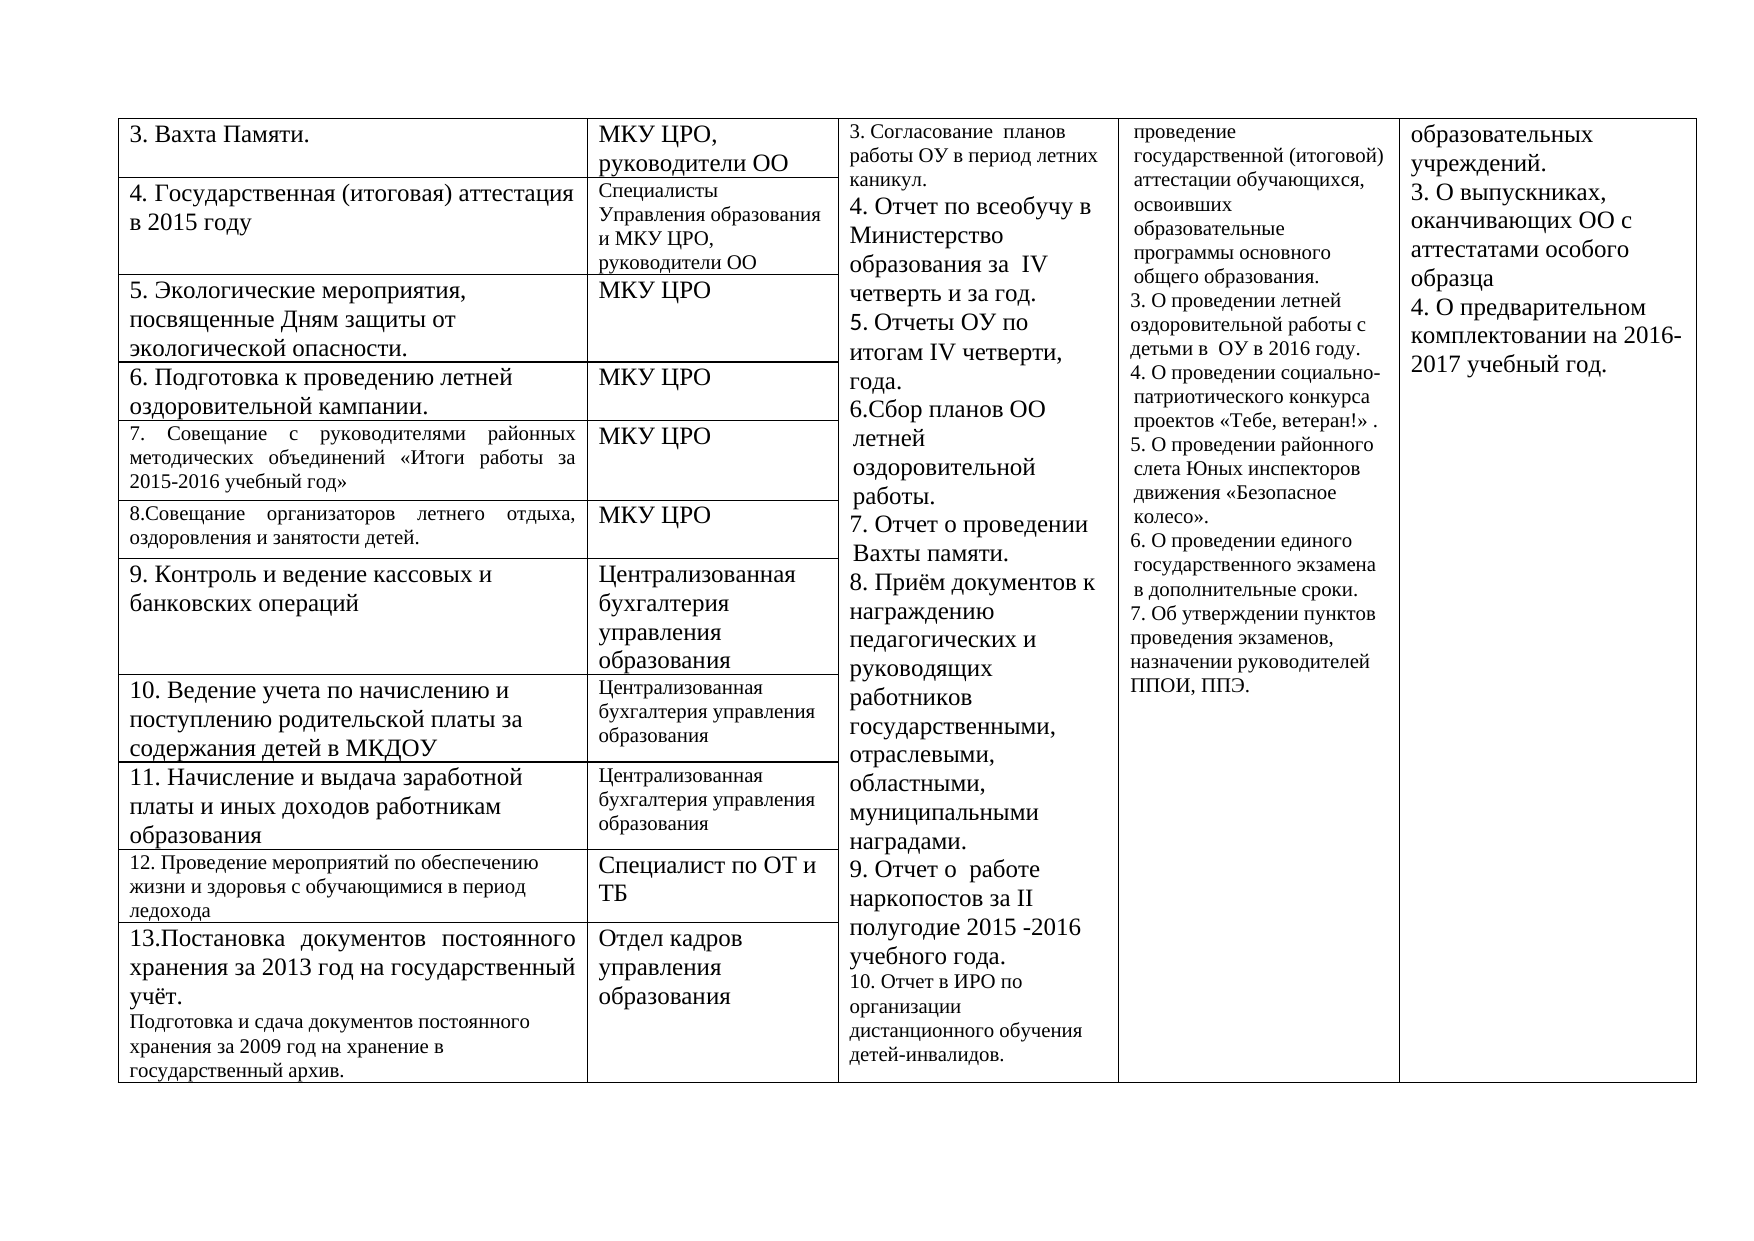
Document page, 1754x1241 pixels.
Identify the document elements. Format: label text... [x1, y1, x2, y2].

table_cell 12. Проведение мероприятий по обеспечению жизни и здоровья с обучающимися в период ледохода [119, 850, 587, 922]
table_cell 13.Постановка документов постоянного хранения за 2013 год на государственный учёт. Подготовка и сдача документов постоянного хранения за 2009 год на хранение в государственный архив. [119, 923, 587, 1082]
table_cell Специалист по ОТ и ТБ [588, 850, 838, 922]
table_cell МКУ ЦРО [588, 275, 838, 361]
table_cell Централизованная бухгалтерия управления образования [588, 675, 838, 761]
table_cell 4. Государственная (итоговая) аттестация в 2015 году [119, 178, 587, 274]
table_cell Централизованная бухгалтерия управления образования [588, 559, 838, 674]
table_cell 9. Контроль и ведение кассовых и банковских операций [119, 559, 587, 674]
table_cell Отдел кадров управления образования [588, 923, 838, 1082]
table_cell 7. Совещание с руководителями районных методических объединений «Итоги работы за 2015-2016 учебный год» [119, 421, 587, 499]
table_cell МКУ ЦРО, руководители ОО [588, 119, 838, 177]
table_cell МКУ ЦРО [588, 501, 838, 558]
table_cell 8.Совещание организаторов летнего отдыха, оздоровления и занятости детей. [119, 501, 587, 558]
table_cell 10. Ведение учета по начислению и поступлению родительской платы за содержания детей в МКДОУ [119, 675, 587, 761]
table_cell 11. Начисление и выдача заработной платы и иных доходов работникам образования [119, 763, 587, 849]
table_cell Централизованная бухгалтерия управления образования [588, 763, 838, 849]
table_cell Специалисты Управления образования и МКУ ЦРО, руководители ОО [588, 178, 838, 274]
table_cell МКУ ЦРО [588, 421, 838, 499]
table_cell МКУ ЦРО [588, 363, 838, 420]
table_cell 5. Экологические мероприятия, посвященные Дням защиты от экологической опасности. [119, 275, 587, 361]
table_cell 3. Вахта Памяти. [119, 119, 587, 177]
table_cell 6. Подготовка к проведению летней оздоровительной кампании. [119, 363, 587, 420]
